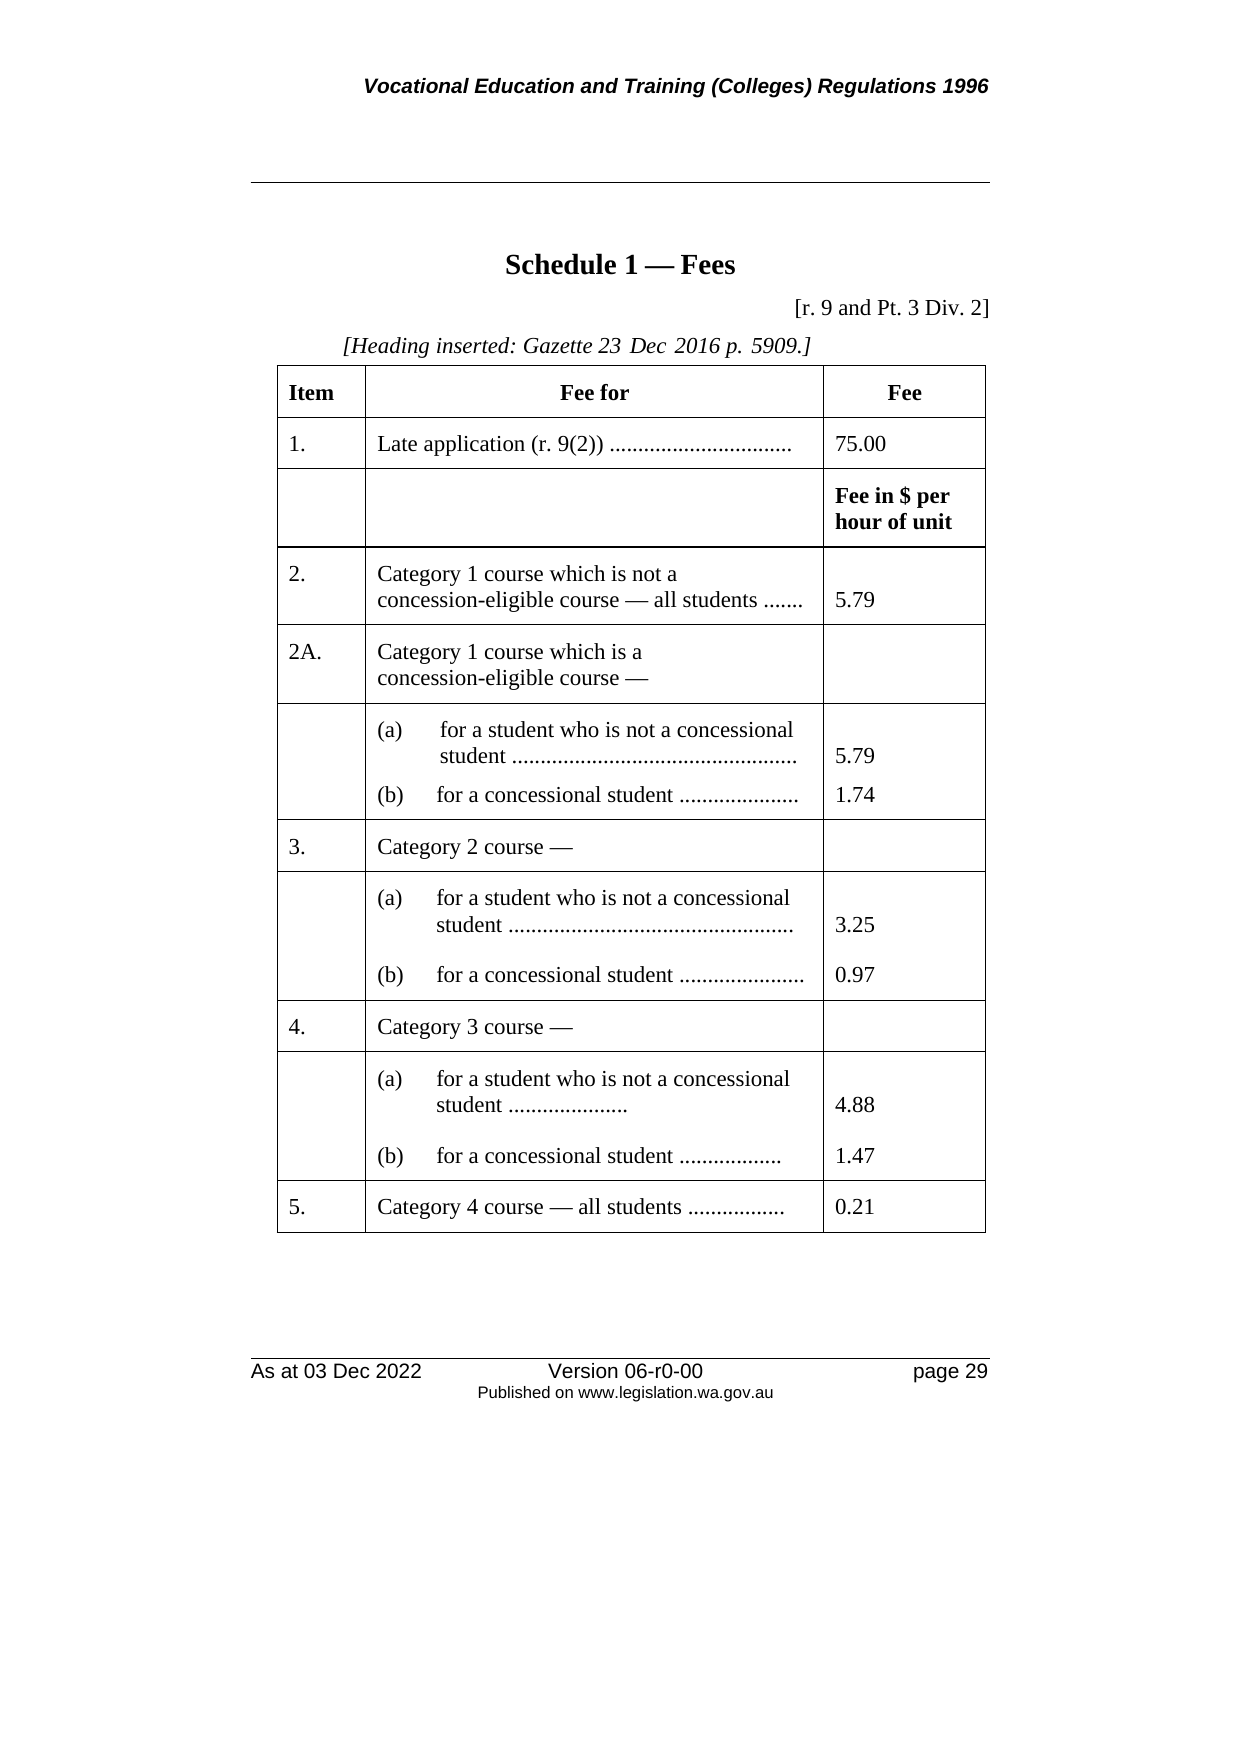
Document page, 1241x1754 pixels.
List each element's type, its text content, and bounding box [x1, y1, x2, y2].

table_header Fee for [366, 366, 823, 417]
table_header Fee [824, 366, 985, 417]
table_cell 75.00 [824, 418, 985, 468]
table_cell [824, 1001, 985, 1051]
table_cell [278, 469, 365, 546]
table_header Item [278, 366, 365, 417]
table_cell [278, 1129, 365, 1180]
table_cell [278, 1052, 365, 1129]
table_cell 2. [278, 548, 365, 624]
table_cell [824, 820, 985, 871]
table_cell 4. [278, 1001, 365, 1051]
table_cell 3.25 [824, 872, 985, 949]
text [r. 9 and Pt. 3 Div. 2] [251, 293, 990, 320]
table_cell 2A. [278, 625, 365, 702]
table_cell 1. [278, 418, 365, 468]
table_cell 5.79 1.74 [824, 704, 985, 819]
table_cell (a) for a student who is not a concessional student .................................................. (b) for a concessional student ..................... [366, 704, 823, 819]
table_cell (b) for a concessional student .................. [366, 1129, 823, 1180]
table_cell (a) for a student who is not a concessional student ..................... [366, 1052, 823, 1129]
table_cell 3. [278, 820, 365, 871]
table_cell Fee in $ per hour of unit [824, 469, 985, 546]
table_cell [824, 625, 985, 702]
table_cell Category 2 course — [366, 820, 823, 871]
table_cell Category 3 course — [366, 1001, 823, 1051]
table_cell 5. [278, 1181, 365, 1232]
table_cell (a) for a student who is not a concessional student .................................................. [366, 872, 823, 949]
table_cell 4.88 [824, 1052, 985, 1129]
subtitle Schedule 1 — Fees [251, 247, 990, 281]
subtitle [Heading inserted: Gazette 23 Dec 2016 p. 5909.] [251, 332, 990, 359]
table_cell [278, 704, 365, 819]
table_cell [278, 872, 365, 949]
table_cell 0.97 [824, 949, 985, 999]
table_cell [278, 949, 365, 999]
table_cell Category 4 course — all students ................. [366, 1181, 823, 1232]
table_cell 0.21 [824, 1181, 985, 1232]
table_cell 5.79 [824, 548, 985, 624]
table_cell [366, 469, 823, 546]
table_cell Late application (r. 9(2)) ................................ [366, 418, 823, 468]
table_cell 1.47 [824, 1129, 985, 1180]
table_cell Category 1 course which is a concession-eligible course — [366, 625, 823, 702]
table_cell Category 1 course which is not a concession-eligible course — all students ....... [366, 548, 823, 624]
table_cell (b) for a concessional student ...................... [366, 949, 823, 999]
